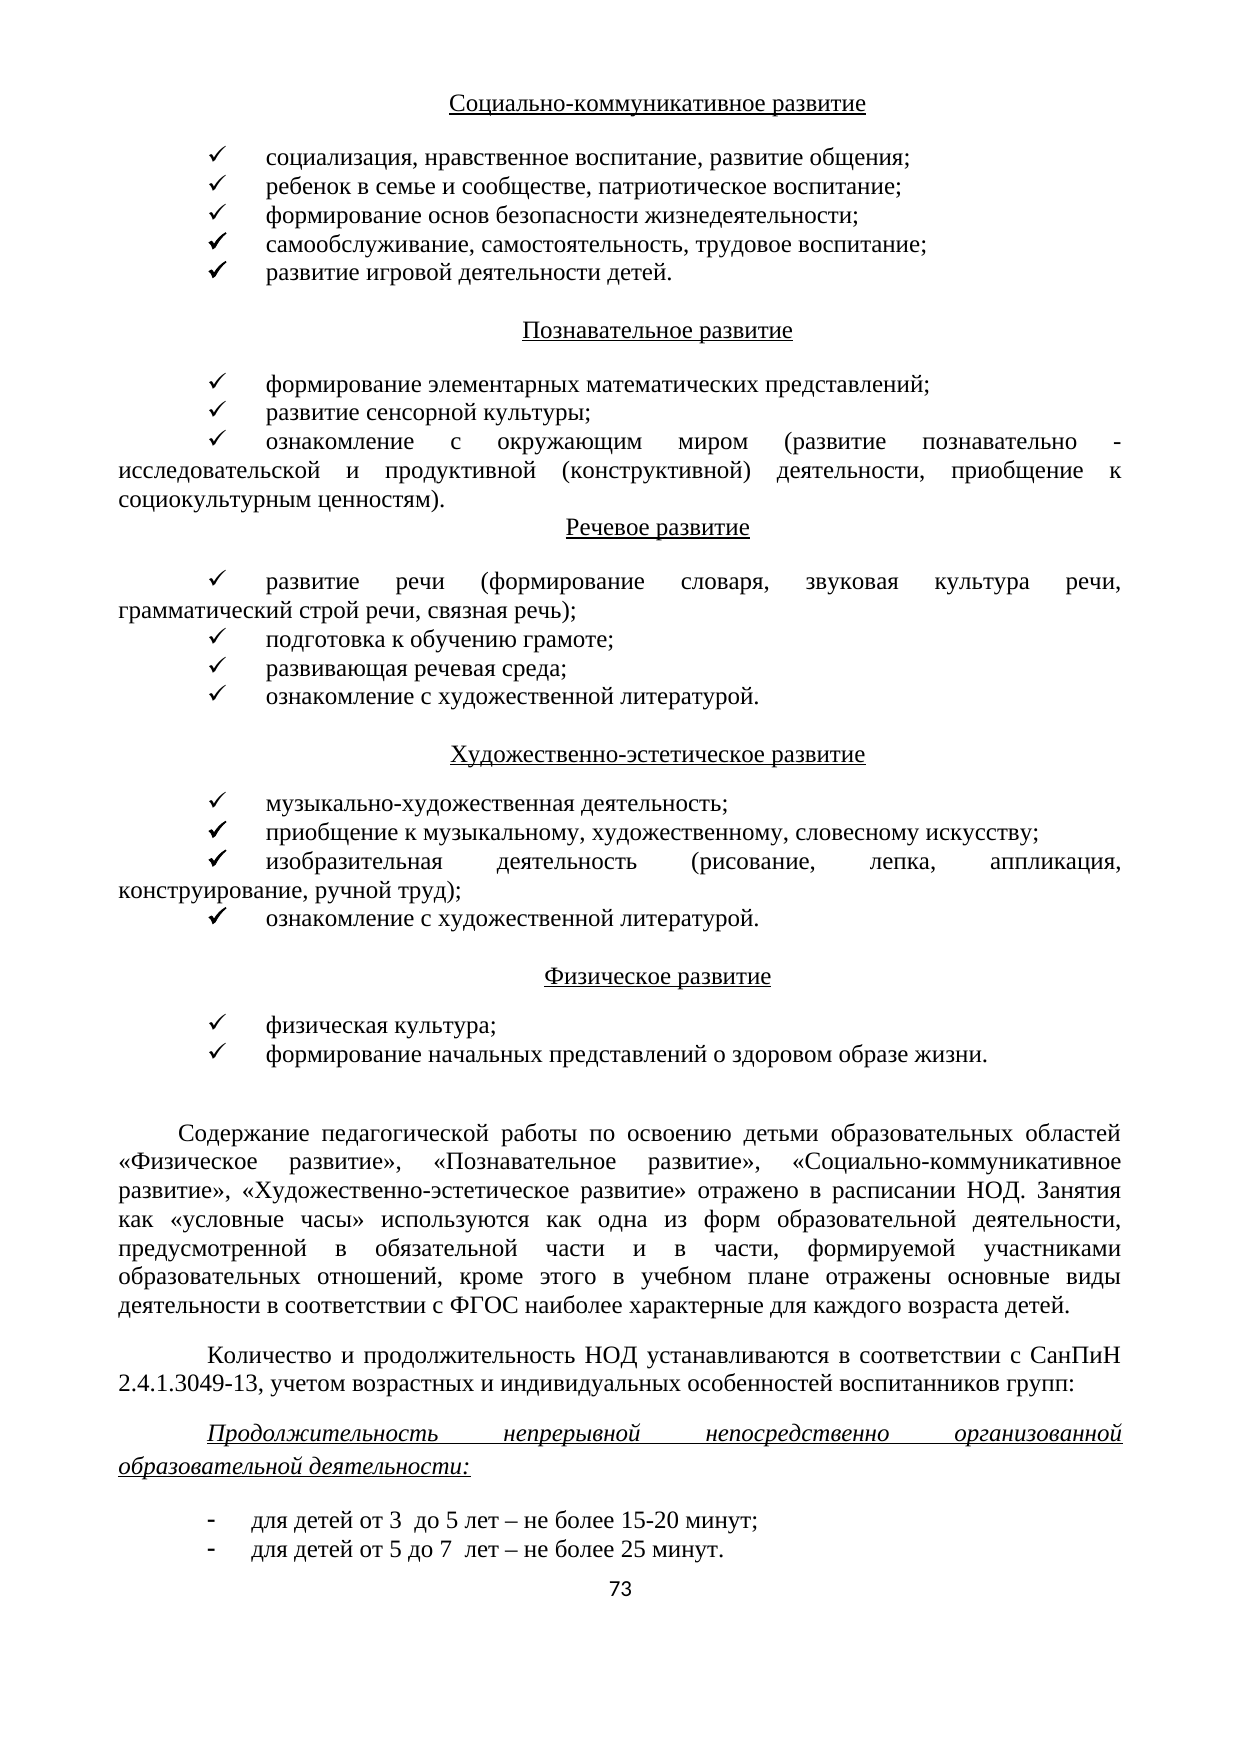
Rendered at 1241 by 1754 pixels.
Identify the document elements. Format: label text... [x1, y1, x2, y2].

text Количество и продолжительность НОД устанавливаются в соответствии с СанПиН 2.4.1.3049-13, учетом возрастных и индивидуальных особенностей воспитанников групп: [118, 1340, 1122, 1397]
list изобразительная деятельность (рисование, лепка, аппликация, конструирование, ручной труд); [118, 846, 1122, 903]
list развитие игровой деятельности детей. [118, 257, 1122, 286]
list ознакомление с окружающим миром (развитие познавательно -исследовательской и продуктивной (конструктивной) деятельности, приобщение к социокультурным ценностям). [118, 426, 1122, 512]
list ознакомление с художественной литературой. [118, 681, 1122, 710]
list подготовка к обучению грамоте; [118, 624, 1122, 653]
list формирование основ безопасности жизнедеятельности; [118, 200, 1122, 229]
text Речевое развитие [193, 512, 1122, 541]
text Художественно-эстетическое развитие [193, 739, 1122, 768]
text Социально-коммуникативное развитие [193, 88, 1122, 117]
list самообслуживание, самостоятельность, трудовое воспитание; [118, 229, 1122, 257]
list для детей от 5 до 7 лет – не более 25 минут. [118, 1534, 1122, 1562]
list формирование начальных представлений о здоровом образе жизни. [118, 1039, 1122, 1068]
text Содержание педагогической работы по освоению детьми образовательных областей «Физическое развитие», «Познавательное развитие», «Социально-коммуникативное развитие», «Художественно-эстетическое развитие» отражено в расписании НОД. Занятия как «условные часы» используются как одна из форм образовательной деятельности, предусмотренной в обязательной части и в части, формируемой участниками образовательных отношений, кроме этого в учебном плане отражены основные виды деятельности в соответствии с ФГОС наиболее характерные для каждого возраста детей. [118, 1118, 1122, 1319]
text Физическое развитие [193, 961, 1122, 990]
list для детей от 3 до 5 лет – не более 15-20 минут; [118, 1505, 1122, 1534]
text Продолжительность непрерывной непосредственно организованной образовательной деятельности: [118, 1418, 1122, 1480]
list музыкально-художественная деятельность; [118, 788, 1122, 817]
list ознакомление с художественной литературой. [118, 903, 1122, 932]
list социализация, нравственное воспитание, развитие общения; [118, 142, 1122, 171]
list приобщение к музыкальному, художественному, словесному искусству; [118, 817, 1122, 846]
list развитие сенсорной культуры; [118, 397, 1122, 426]
text Познавательное развитие [193, 315, 1122, 344]
list развивающая речевая среда; [118, 653, 1122, 681]
list ребенок в семье и сообществе, патриотическое воспитание; [118, 171, 1122, 200]
list физическая культура; [118, 1011, 1122, 1039]
list развитие речи (формирование словаря, звуковая культура речи, грамматический строй речи, связная речь); [118, 566, 1122, 624]
list формирование элементарных математических представлений; [118, 369, 1122, 397]
